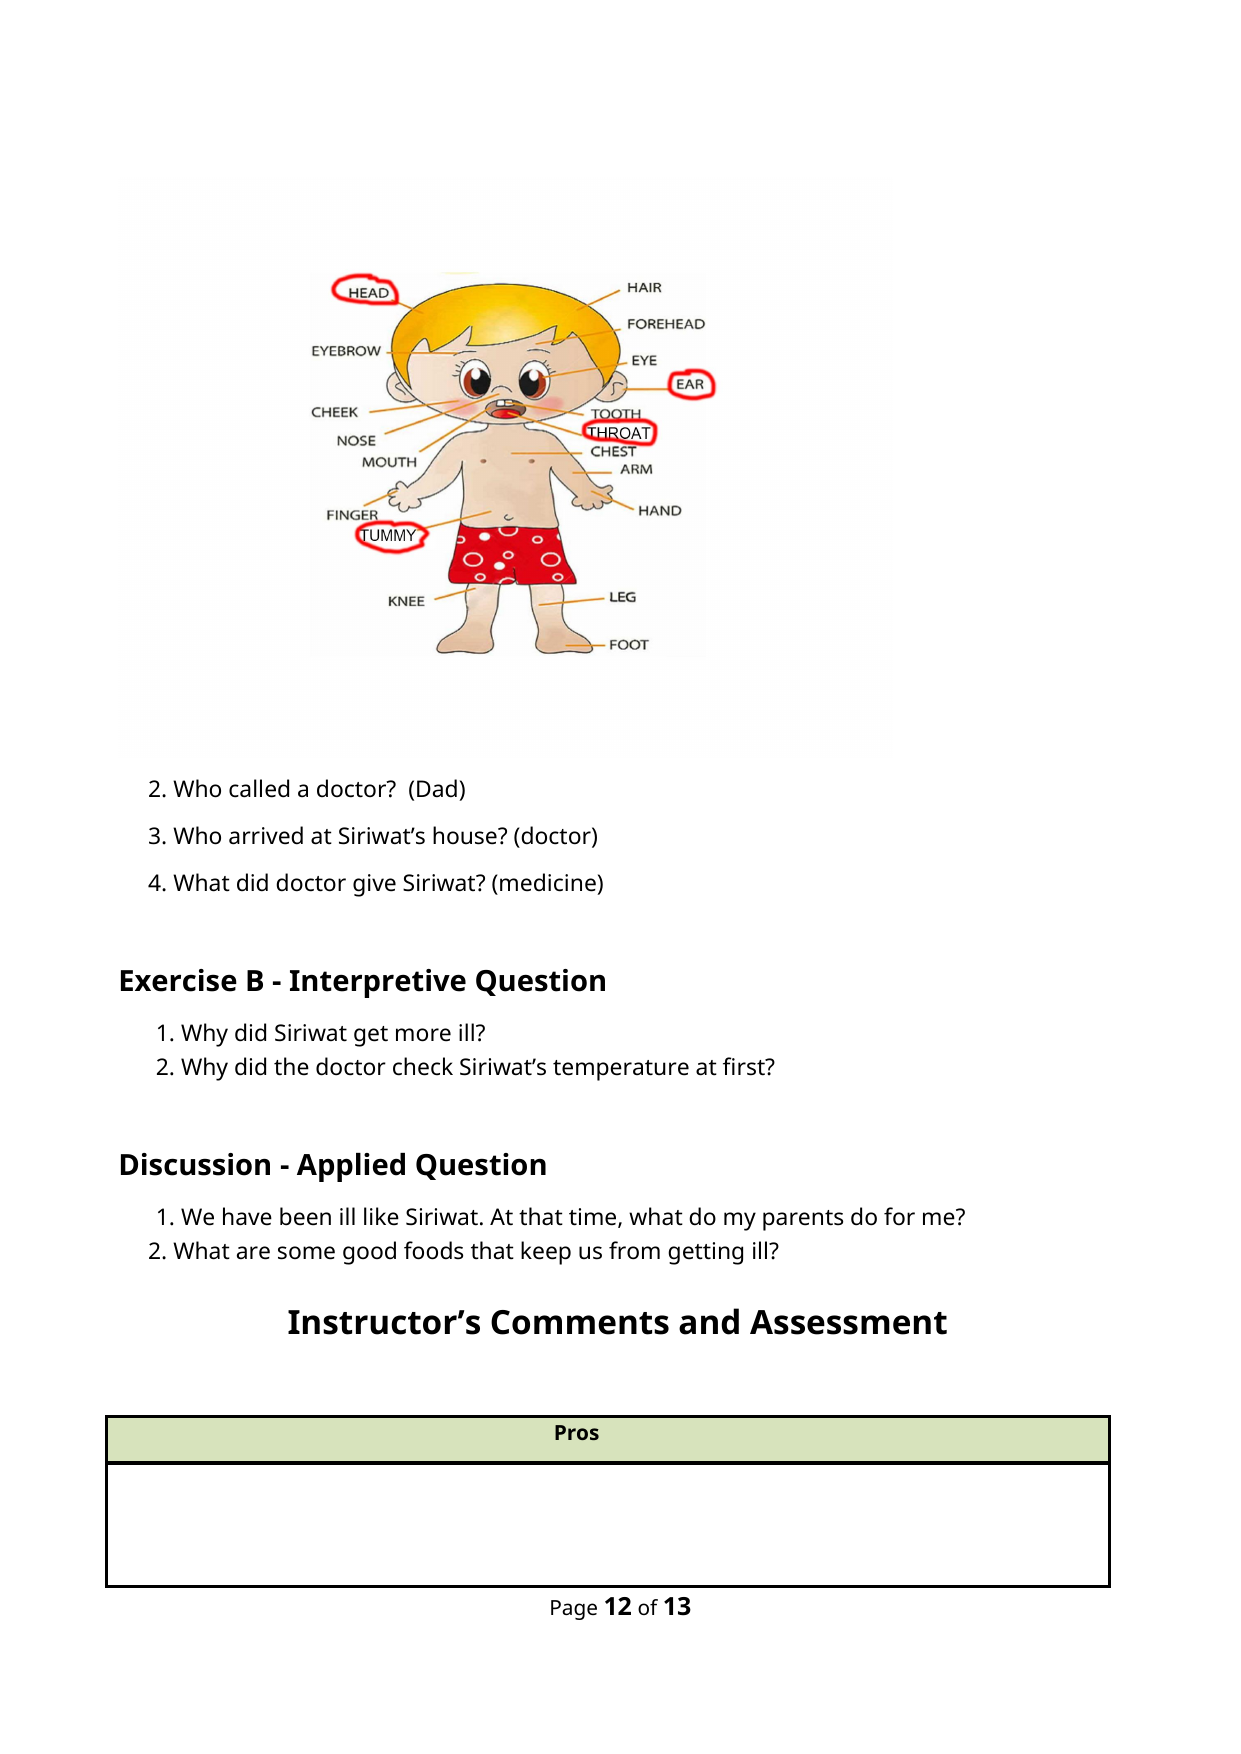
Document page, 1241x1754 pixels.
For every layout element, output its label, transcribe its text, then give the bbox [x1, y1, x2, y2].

text 2. Who called a doctor? (Dad) [118, 773, 1122, 804]
text 3. Who arrived at Siriwat’s house? (doctor) [118, 820, 1122, 851]
text 1. Why did Siriwat get more ill? [156, 1016, 1122, 1048]
text Exercise B - Interpretive Question [118, 960, 1122, 1000]
text 2. Why did the doctor check Siriwat’s temperature at first? [156, 1051, 1122, 1082]
text 2. What are some good foods that keep us from getting ill? [118, 1235, 1122, 1266]
text Discussion - Applied Question [118, 1144, 1122, 1184]
table_header Pros [108, 1418, 1108, 1461]
text 4. What did doctor give Siriwat? (medicine) [118, 867, 1122, 898]
text 1. We have been ill like Siriwat. At that time, what do my parents do for me? [156, 1201, 1122, 1232]
table_cell [108, 1465, 1108, 1585]
picture [118, 177, 894, 758]
